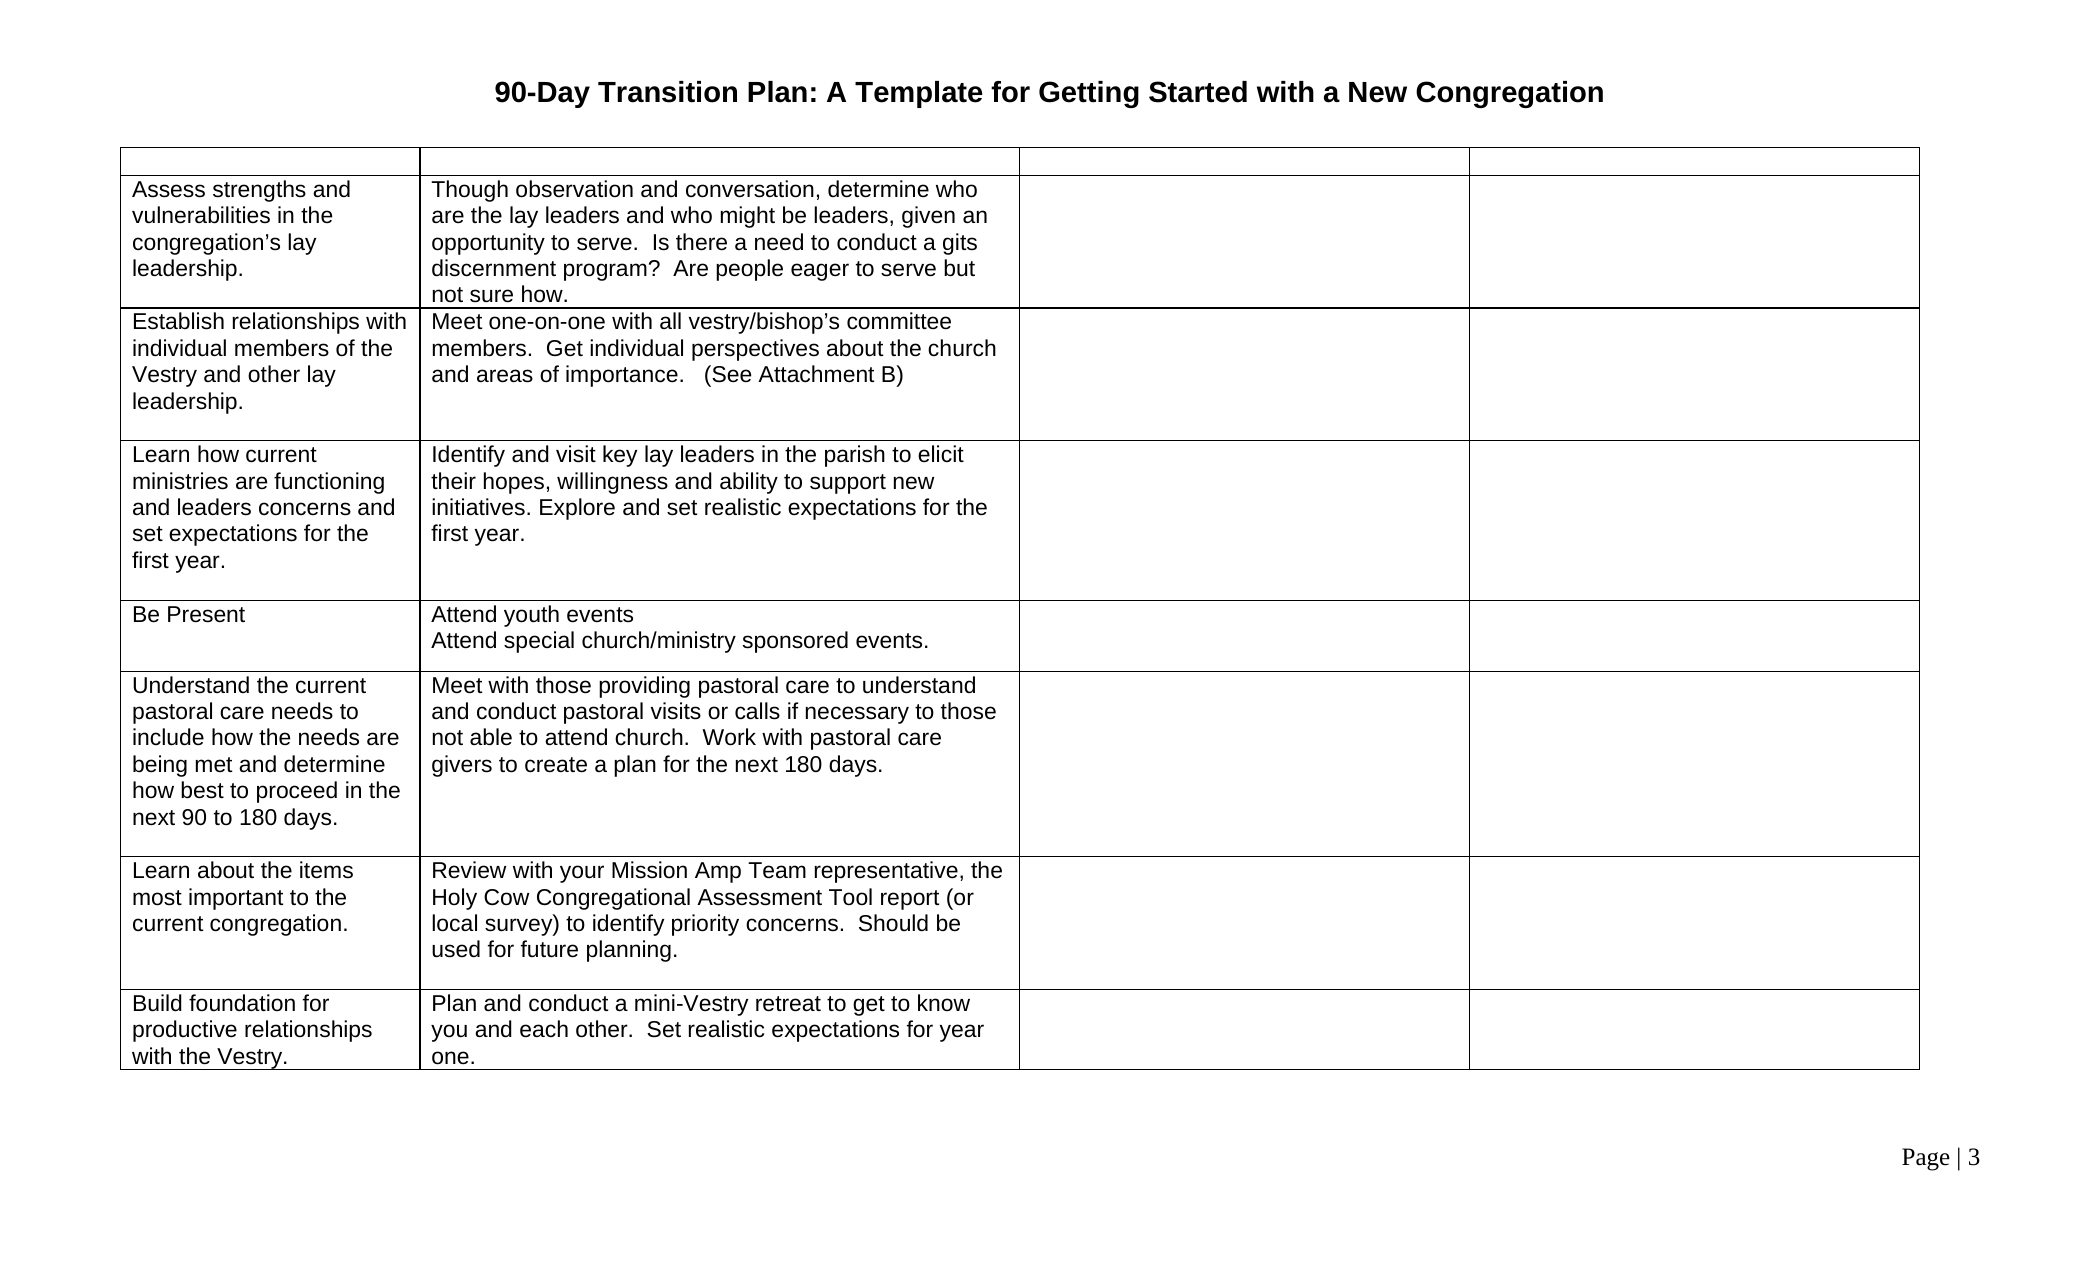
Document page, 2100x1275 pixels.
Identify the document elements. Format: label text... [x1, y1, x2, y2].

table_cell [1020, 672, 1469, 856]
table_cell Plan and conduct a mini-Vestry retreat to get to know you and each other. Set realistic expectations for year one. [421, 990, 1019, 1069]
table_cell [1020, 990, 1469, 1069]
table_cell [1470, 857, 1919, 989]
table_cell Identify and visit key lay leaders in the parish to elicit their hopes, willingness and ability to support new initiatives. Explore and set realistic expectations for the first year. [421, 441, 1019, 599]
table_cell Though observation and conversation, determine who are the lay leaders and who might be leaders, given an opportunity to serve. Is there a need to conduct a gits discernment program? Are people eager to serve but not sure how. [421, 176, 1019, 307]
table_cell [1470, 309, 1919, 440]
table_cell Review with your Mission Amp Team representative, the Holy Cow Congregational Assessment Tool report (or local survey) to identify priority concerns. Should be used for future planning. [421, 857, 1019, 989]
table_cell [1020, 601, 1469, 671]
table_cell Understand the current pastoral care needs to include how the needs are being met and determine how best to proceed in the next 90 to 180 days. [121, 672, 419, 856]
table_cell Attend youth events Attend special church/ministry sponsored events. [421, 601, 1019, 671]
table_cell Be Present [121, 601, 419, 671]
table_cell [1470, 672, 1919, 856]
table_cell [1020, 309, 1469, 440]
table_cell [1470, 441, 1919, 599]
table_cell [1470, 148, 1919, 175]
table_cell [1020, 176, 1469, 307]
table_cell Meet with those providing pastoral care to understand and conduct pastoral visits or calls if necessary to those not able to attend church. Work with pastoral care givers to create a plan for the next 180 days. [421, 672, 1019, 856]
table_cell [421, 148, 1019, 175]
table_cell Build foundation for productive relationships with the Vestry. [121, 990, 419, 1069]
table_cell Meet one-on-one with all vestry/bishop’s committee members. Get individual perspectives about the church and areas of importance. (See Attachment B) [421, 309, 1019, 440]
table_cell [1020, 441, 1469, 599]
table_cell Establish relationships with individual members of the Vestry and other lay leadership. [121, 309, 419, 440]
table_cell [1470, 176, 1919, 307]
table_cell [1470, 601, 1919, 671]
table_cell [1020, 148, 1469, 175]
table_cell Learn how current ministries are functioning and leaders concerns and set expectations for the first year. [121, 441, 419, 599]
table_cell [1470, 990, 1919, 1069]
table_cell Learn about the items most important to the current congregation. [121, 857, 419, 989]
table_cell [121, 148, 419, 175]
table_cell Assess strengths and vulnerabilities in the congregation’s lay leadership. [121, 176, 419, 307]
table_cell [1020, 857, 1469, 989]
